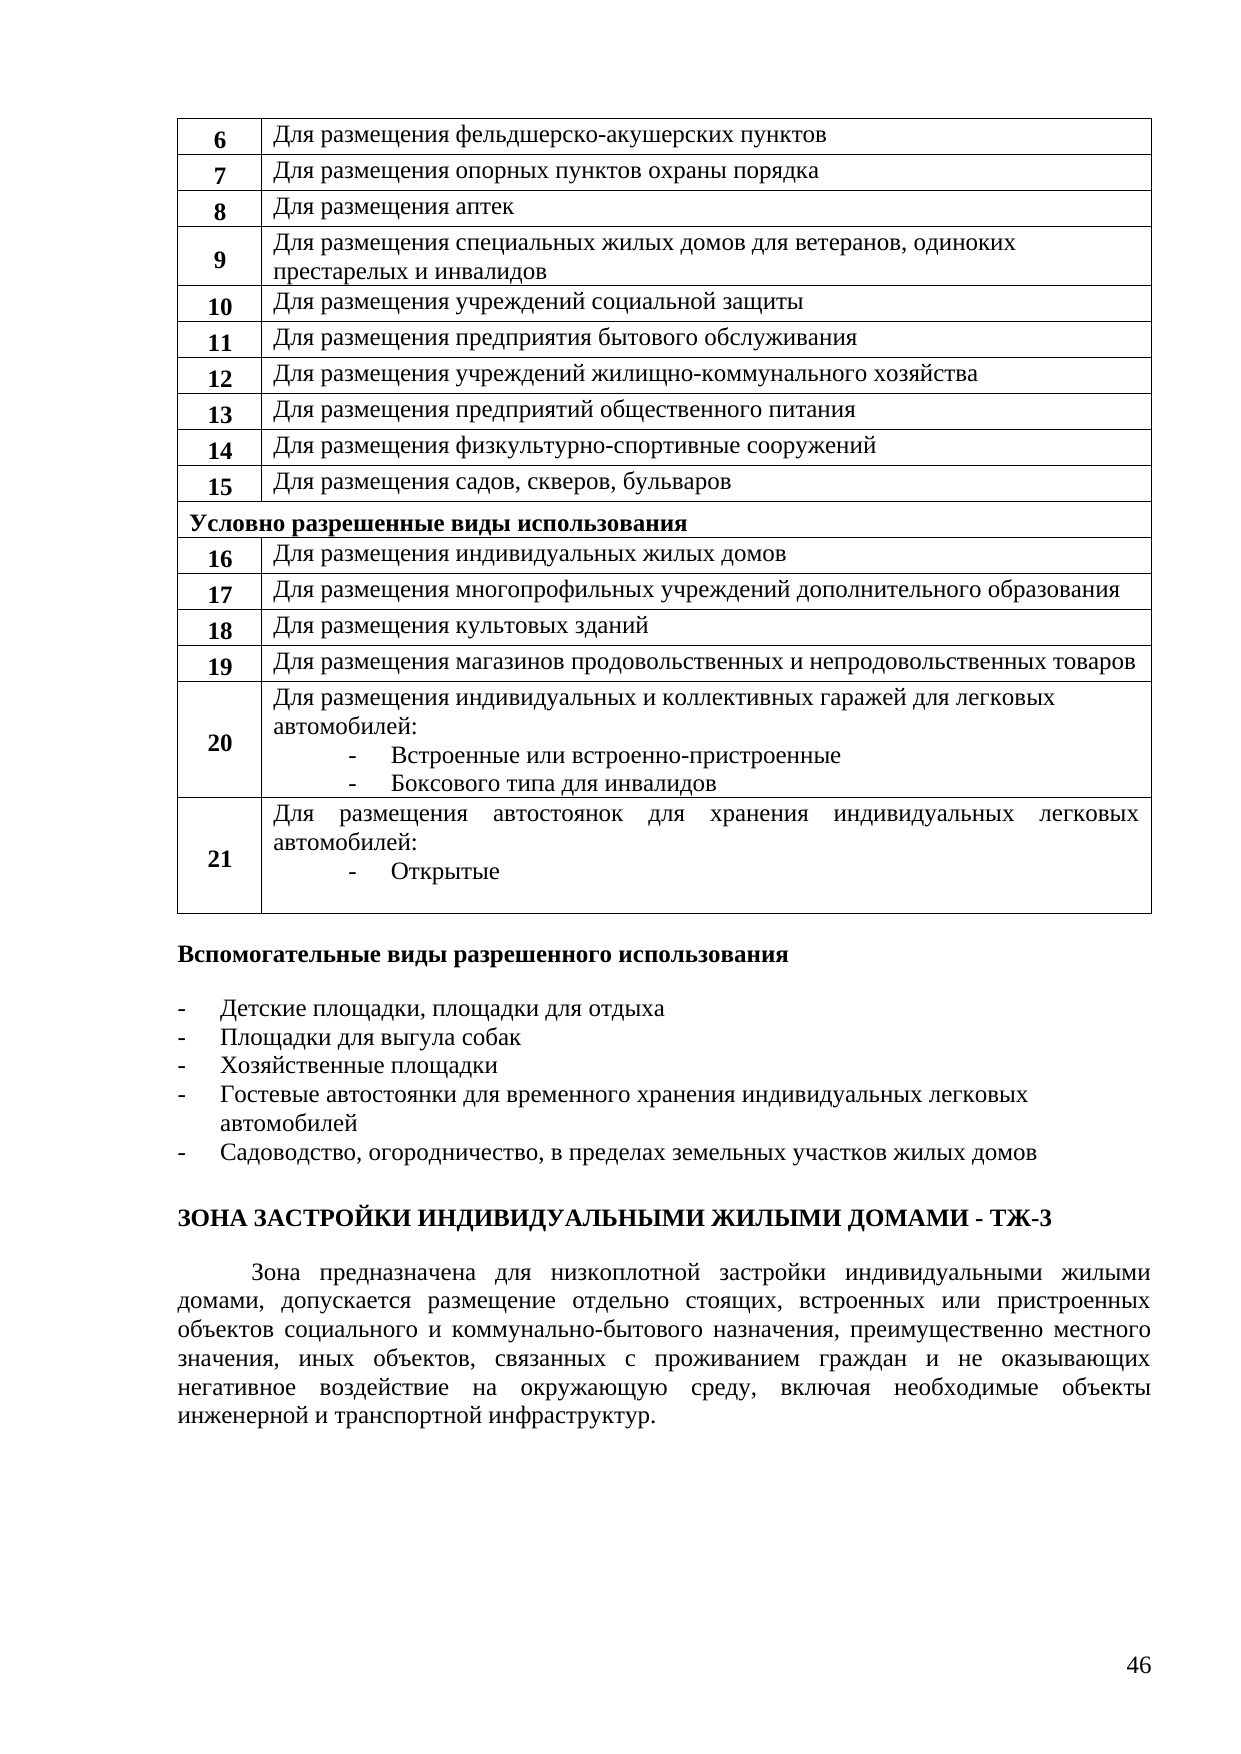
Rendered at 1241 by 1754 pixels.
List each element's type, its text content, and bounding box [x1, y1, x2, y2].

table_cell 20 [178, 682, 261, 797]
table_cell 8 [178, 191, 261, 226]
table_cell 12 [178, 358, 261, 393]
table_cell 13 [178, 394, 261, 429]
table_cell Для размещения магазинов продовольственных и непродовольственных товаров [262, 646, 1151, 681]
table_cell Условно разрешенные виды использования [178, 502, 1151, 537]
text Вспомогательные виды разрешенного использования [177, 939, 1152, 968]
table_cell 14 [178, 430, 261, 465]
table_cell Для размещения учреждений социальной защиты [262, 286, 1151, 321]
table_cell 21 [178, 798, 261, 913]
table_cell Для размещения индивидуальных жилых домов [262, 538, 1151, 573]
table_cell Для размещения специальных жилых домов для ветеранов, одиноких престарелых и инвалидов [262, 227, 1151, 285]
text ЗОНА ЗАСТРОЙКИ ИНДИВИДУАЛЬНЫМИ ЖИЛЫМИ ДОМАМИ - ТЖ-3 [177, 1203, 1152, 1232]
list Площадки для выгула собак [177, 1022, 1152, 1051]
table_cell 6 [178, 119, 261, 154]
table_cell Для размещения опорных пунктов охраны порядка [262, 155, 1151, 190]
table_cell Для размещения учреждений жилищно-коммунального хозяйства [262, 358, 1151, 393]
table_cell Для размещения аптек [262, 191, 1151, 226]
table_cell 10 [178, 286, 261, 321]
table_cell 16 [178, 538, 261, 573]
table_cell Для размещения предприятия бытового обслуживания [262, 322, 1151, 357]
table_cell 17 [178, 574, 261, 609]
table_cell 15 [178, 466, 261, 501]
table_cell 7 [178, 155, 261, 190]
table_cell 19 [178, 646, 261, 681]
text Зона предназначена для низкоплотной застройки индивидуальными жилыми домами, допускается размещение отдельно стоящих, встроенных или пристроенных объектов социального и коммунально-бытового назначения, преимущественно местного значения, иных объектов, связанных с проживанием граждан и не оказывающих негативное воздействие на окружающую среду, включая необходимые объекты инженерной и транспортной инфраструктур. [177, 1257, 1152, 1429]
list Детские площадки, площадки для отдыха [177, 993, 1152, 1022]
table_cell Для размещения предприятий общественного питания [262, 394, 1151, 429]
list Гостевые автостоянки для временного хранения индивидуальных легковых автомобилей [177, 1079, 1152, 1137]
list Хозяйственные площадки [177, 1051, 1152, 1079]
table_cell 9 [178, 227, 261, 285]
table_cell Для размещения физкультурно-спортивные сооружений [262, 430, 1151, 465]
table_cell Для размещения культовых зданий [262, 610, 1151, 645]
list Садоводство, огородничество, в пределах земельных участков жилых домов [177, 1137, 1152, 1166]
table_cell Для размещения автостоянок для хранения индивидуальных легковых автомобилей: Открытые [262, 798, 1151, 913]
table_cell Для размещения фельдшерско-акушерских пунктов [262, 119, 1151, 154]
table_cell Для размещения многопрофильных учреждений дополнительного образования [262, 574, 1151, 609]
table_cell Для размещения садов, скверов, бульваров [262, 466, 1151, 501]
table_cell 18 [178, 610, 261, 645]
table_cell Для размещения индивидуальных и коллективных гаражей для легковых автомобилей: Встроенные или встроенно-пристроенные Боксового типа для инвалидов [262, 682, 1151, 797]
table_cell 11 [178, 322, 261, 357]
